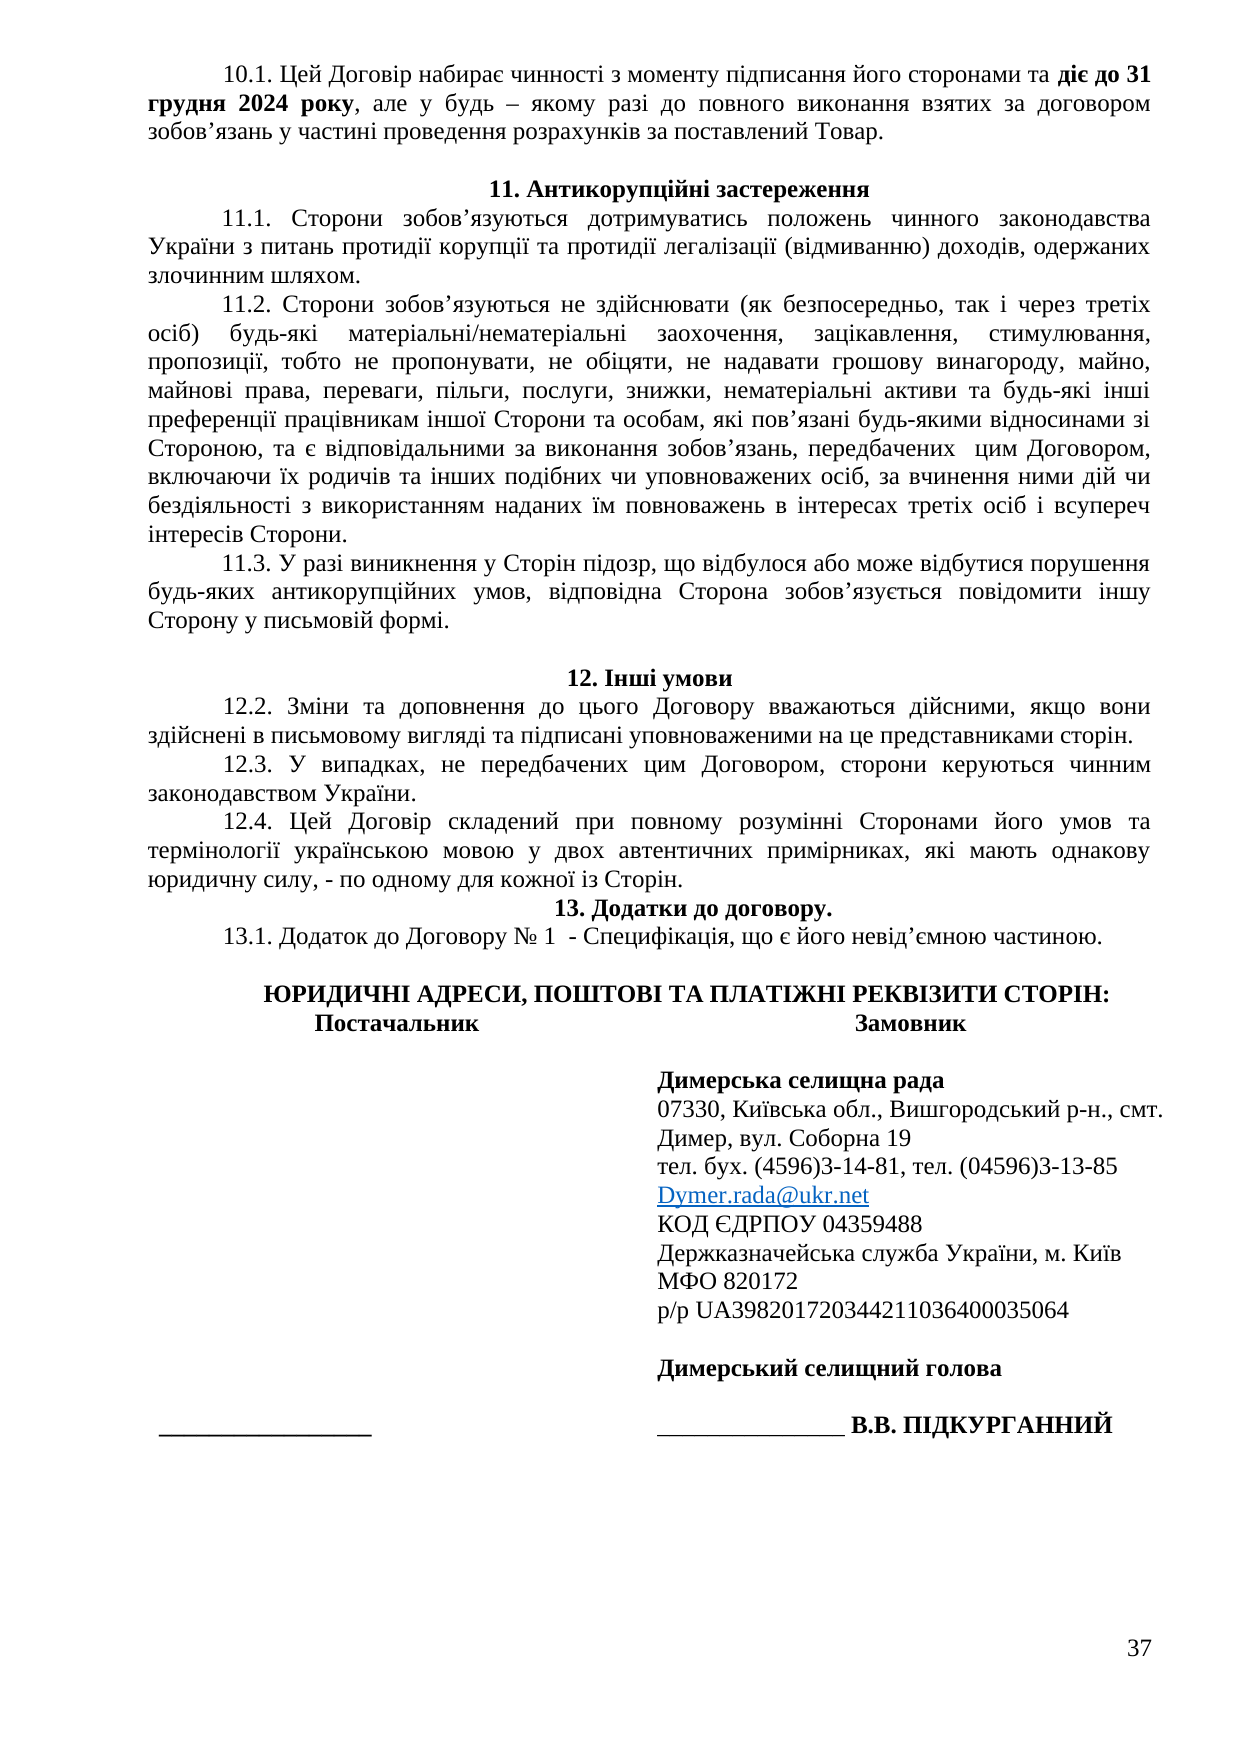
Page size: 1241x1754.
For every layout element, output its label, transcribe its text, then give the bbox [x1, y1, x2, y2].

text 12.2. Зміни та доповнення до цього Договору вважаються дійсними, якщо вони здійснені в письмовому вигляді та підписані уповноваженими на це представниками сторін. [148, 691, 1152, 749]
text 11.3. У разі виникнення у Сторін підозр, що відбулося або може відбутися порушення будь-яких антикорупційних умов, відповідна Сторона зобов’язується повідомити іншу Сторону у письмовій формі. [148, 548, 1152, 634]
text 10.1. Цей Договір набирає чинності з моменту підписання його сторонами та діє до 31 грудня 2024 року, але у будь – якому разі до повного виконання взятих за договором зобов’язань у частині проведення розрахунків за поставлений Товар. [148, 59, 1152, 145]
text 11. Антикорупційні застереження [148, 174, 1152, 203]
text ЮРИДИЧНІ АДРЕСИ, ПОШТОВІ ТА ПЛАТІЖНІ РЕКВІЗИТИ СТОРІН: [148, 979, 1152, 1008]
table_header Замовник [646, 1008, 1178, 1065]
table_cell Димерська селищна рада 07330, Київська обл., Вишгородський р-н., смт. Димер, вул. Соборна 19 тел. бух. (4596)3-14-81, тел. (04596)3-13-85 Dymer.rada@ukr.net КОД ЄДРПОУ 04359488 Держказначейська служба України, м. Київ МФО 820172 р/р UA398201720344211036400035064 Димерський селищний голова _______________ В.В. ПІДКУРГАННИЙ [646, 1065, 1178, 1488]
text 12.3. У випадках, не передбачених цим Договором, сторони керуються чинним законодавством України. [148, 749, 1152, 806]
text 11.2. Сторони зобов’язуються не здійснювати (як безпосередньо, так і через третіх осіб) будь-які матеріальні/нематеріальні заохочення, зацікавлення, стимулювання, пропозиції, тобто не пропонувати, не обіцяти, не надавати грошову винагороду, майно, майнові права, переваги, пільги, послуги, знижки, нематеріальні активи та будь-які інші преференції працівникам іншої Сторони та особам, які пов’язані будь-якими відносинами зі Стороною, та є відповідальними за виконання зобов’язань, передбачених цим Договором, включаючи їх родичів та інших подібних чи уповноважених осіб, за вчинення ними дій чи бездіяльності з використанням наданих їм повноважень в інтересах третіх осіб і всупереч інтересів Сторони. [148, 289, 1152, 548]
text 13.1. Додаток до Договору № 1 - Специфікація, що є його невід’ємною частиною. [148, 921, 1152, 950]
text 11.1. Сторони зобов’язуються дотримуватись положень чинного законодавства України з питань протидії корупції та протидії легалізації (відмиванню) доходів, одержаних злочинним шляхом. [148, 203, 1152, 289]
text 12. Інші умови [148, 663, 1152, 691]
text 13. Додатки до договору. [148, 893, 1152, 921]
text 12.4. Цей Договір складений при повному розумінні Сторонами його умов та термінології українською мовою у двох автентичних примірниках, які мають однакову юридичну силу, - по одному для кожної із Сторін. [148, 806, 1152, 893]
table_header Постачальник [148, 1008, 646, 1065]
table_cell _________________ [148, 1065, 646, 1488]
